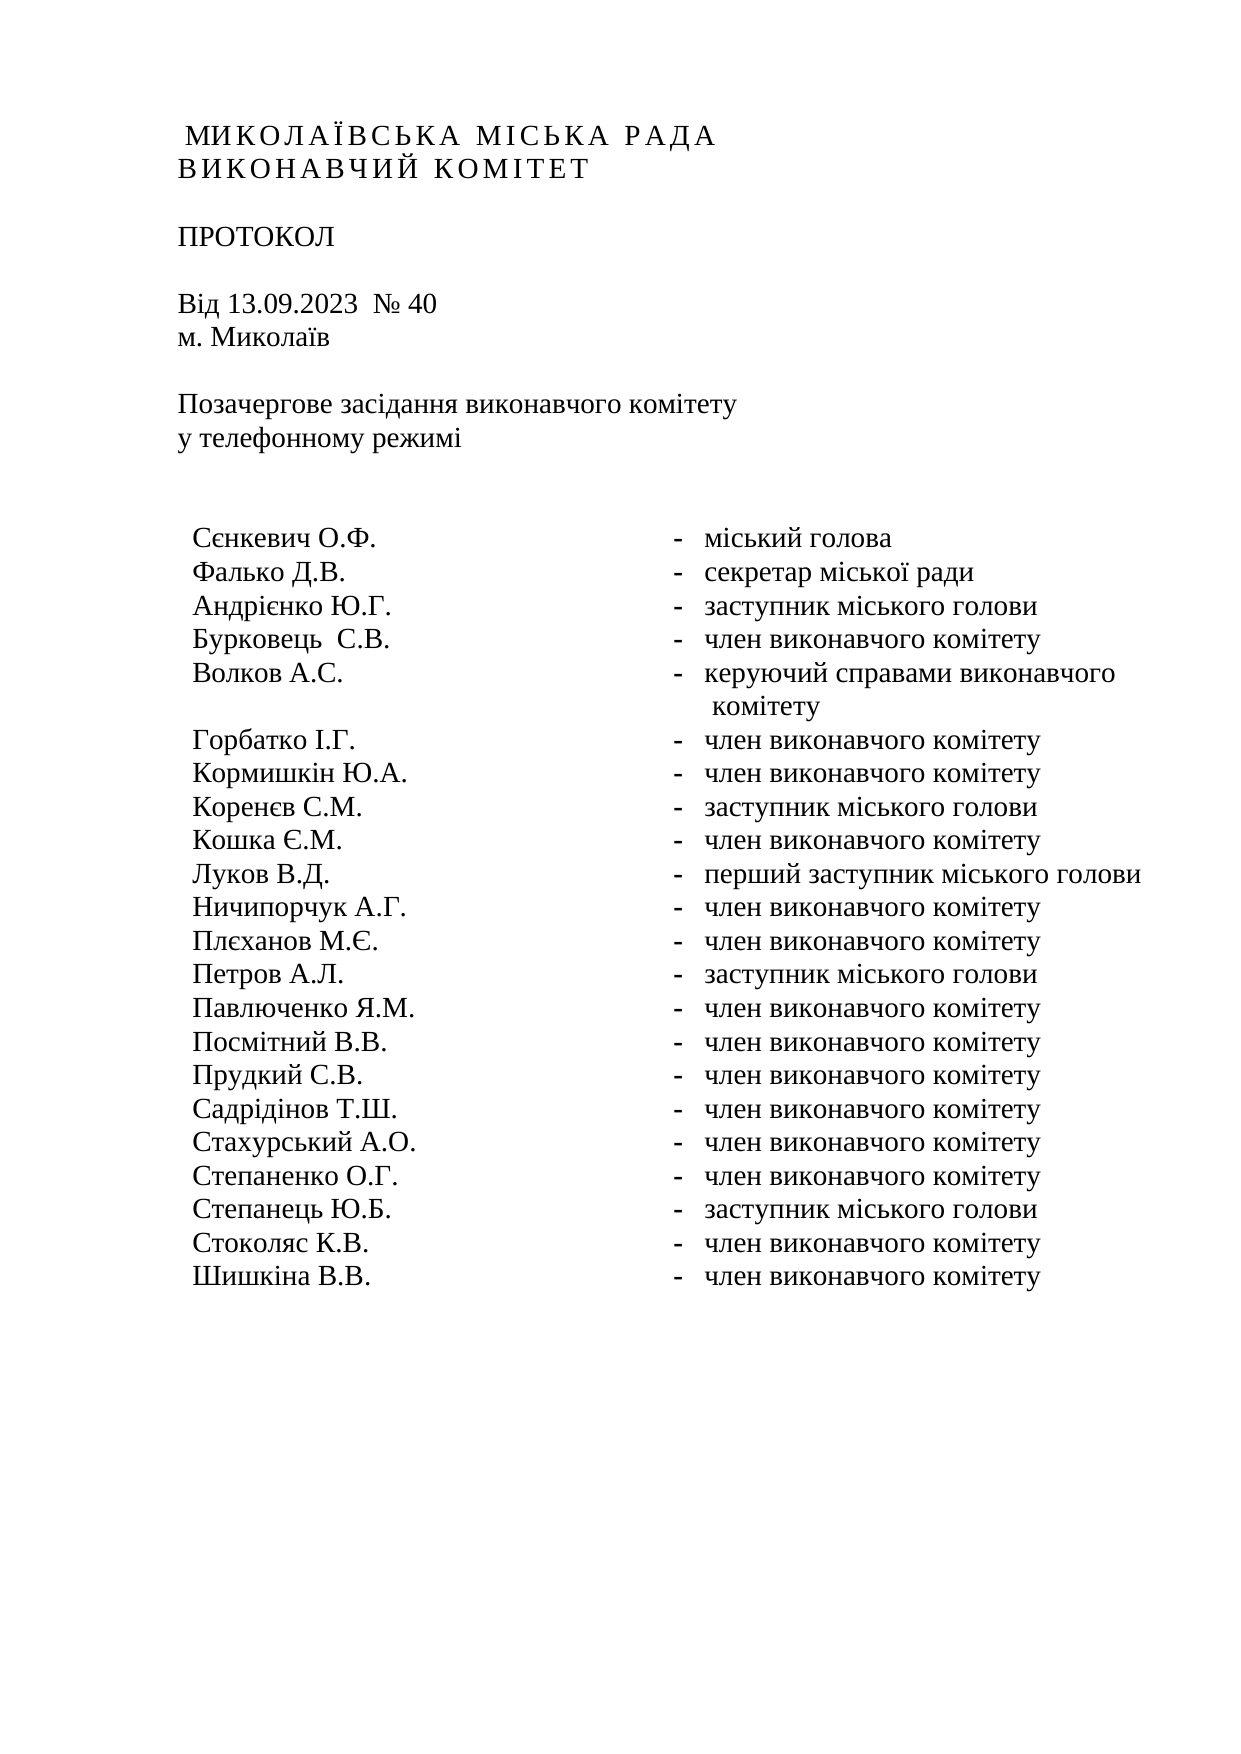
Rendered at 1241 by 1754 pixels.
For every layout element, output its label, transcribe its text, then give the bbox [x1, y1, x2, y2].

table_header міський голова [701, 521, 1220, 554]
table_cell Ничипорчук А.Г. [189, 890, 663, 923]
table_cell член виконавчого комітету [701, 1057, 1220, 1091]
table_cell Павлюченко Я.М. [189, 990, 663, 1024]
table_cell секретар міської ради [701, 554, 1220, 588]
table_cell - [663, 789, 701, 822]
text ВИКОНАВЧИЙ КОМІТЕТ [177, 152, 1181, 185]
table_cell Коренєв С.М. [189, 789, 663, 822]
table_cell член виконавчого комітету [701, 1225, 1220, 1258]
table_cell Кормишкін Ю.А. [189, 755, 663, 789]
table_cell - [663, 923, 701, 957]
table_cell Кошка Є.М. [189, 823, 663, 856]
table_cell - [663, 621, 701, 655]
table_cell Бурковець С.В. [189, 621, 663, 655]
table_cell - [663, 1259, 701, 1292]
text Позачергове засідання виконавчого комітету [177, 386, 1181, 420]
table_cell член виконавчого комітету [701, 1158, 1220, 1191]
table_cell Луков В.Д. [189, 856, 663, 889]
table_cell член виконавчого комітету [701, 755, 1220, 789]
text ПРОТОКОЛ [177, 219, 1181, 252]
table_cell Волков А.С. [189, 655, 663, 722]
text МИКОЛАЇВСЬКА МІСЬКА РАДА [177, 118, 1181, 152]
table_cell Горбатко І.Г. [189, 722, 663, 755]
text Від 13.09.2023 № 40 [177, 286, 1181, 319]
table_cell Петров А.Л. [189, 957, 663, 990]
table_cell - [663, 1024, 701, 1057]
table_cell член виконавчого комітету [701, 1091, 1220, 1124]
table_cell - [663, 722, 701, 755]
table_cell - [663, 554, 701, 588]
table_cell керуючий справами виконавчого комітету [701, 655, 1220, 722]
table_header Сєнкевич О.Ф. [189, 521, 663, 554]
table_cell член виконавчого комітету [701, 1124, 1220, 1158]
table_cell член виконавчого комітету [701, 722, 1220, 755]
table_cell Посмітний В.В. [189, 1024, 663, 1057]
table_cell - [663, 890, 701, 923]
table_cell Фалько Д.В. [189, 554, 663, 588]
table_cell Степанець Ю.Б. [189, 1191, 663, 1225]
table_cell Прудкий С.В. [189, 1057, 663, 1091]
table_header - [663, 521, 701, 554]
table_cell - [663, 1124, 701, 1158]
table_cell - [663, 588, 701, 621]
table_cell член виконавчого комітету [701, 990, 1220, 1024]
text у телефонному режимі [177, 420, 1181, 453]
table_cell - [663, 1091, 701, 1124]
table_cell - [663, 1225, 701, 1258]
table_cell перший заступник міського голови [701, 856, 1220, 889]
table_cell - [663, 1191, 701, 1225]
table_cell член виконавчого комітету [701, 823, 1220, 856]
table_cell - [663, 990, 701, 1024]
table_cell Степаненко О.Г. [189, 1158, 663, 1191]
table_cell - [663, 1057, 701, 1091]
table_cell член виконавчого комітету [701, 923, 1220, 957]
table_cell Шишкіна В.В. [189, 1259, 663, 1292]
table_cell Андрієнко Ю.Г. [189, 588, 663, 621]
table_cell заступник міського голови [701, 1191, 1220, 1225]
table_cell - [663, 655, 701, 722]
table_cell Стахурський А.О. [189, 1124, 663, 1158]
table_cell - [663, 856, 701, 889]
table_cell заступник міського голови [701, 789, 1220, 822]
table_cell - [663, 823, 701, 856]
table_cell член виконавчого комітету [701, 1024, 1220, 1057]
table_cell член виконавчого комітету [701, 890, 1220, 923]
table_cell Плєханов М.Є. [189, 923, 663, 957]
table_cell заступник міського голови [701, 588, 1220, 621]
table_cell Садрідінов Т.Ш. [189, 1091, 663, 1124]
table_cell - [663, 957, 701, 990]
table_cell член виконавчого комітету [701, 621, 1220, 655]
table_cell член виконавчого комітету [701, 1259, 1220, 1292]
table_cell - [663, 1158, 701, 1191]
table_cell заступник міського голови [701, 957, 1220, 990]
table_cell - [663, 755, 701, 789]
table_cell Стоколяс К.В. [189, 1225, 663, 1258]
text м. Миколаїв [177, 319, 1181, 353]
